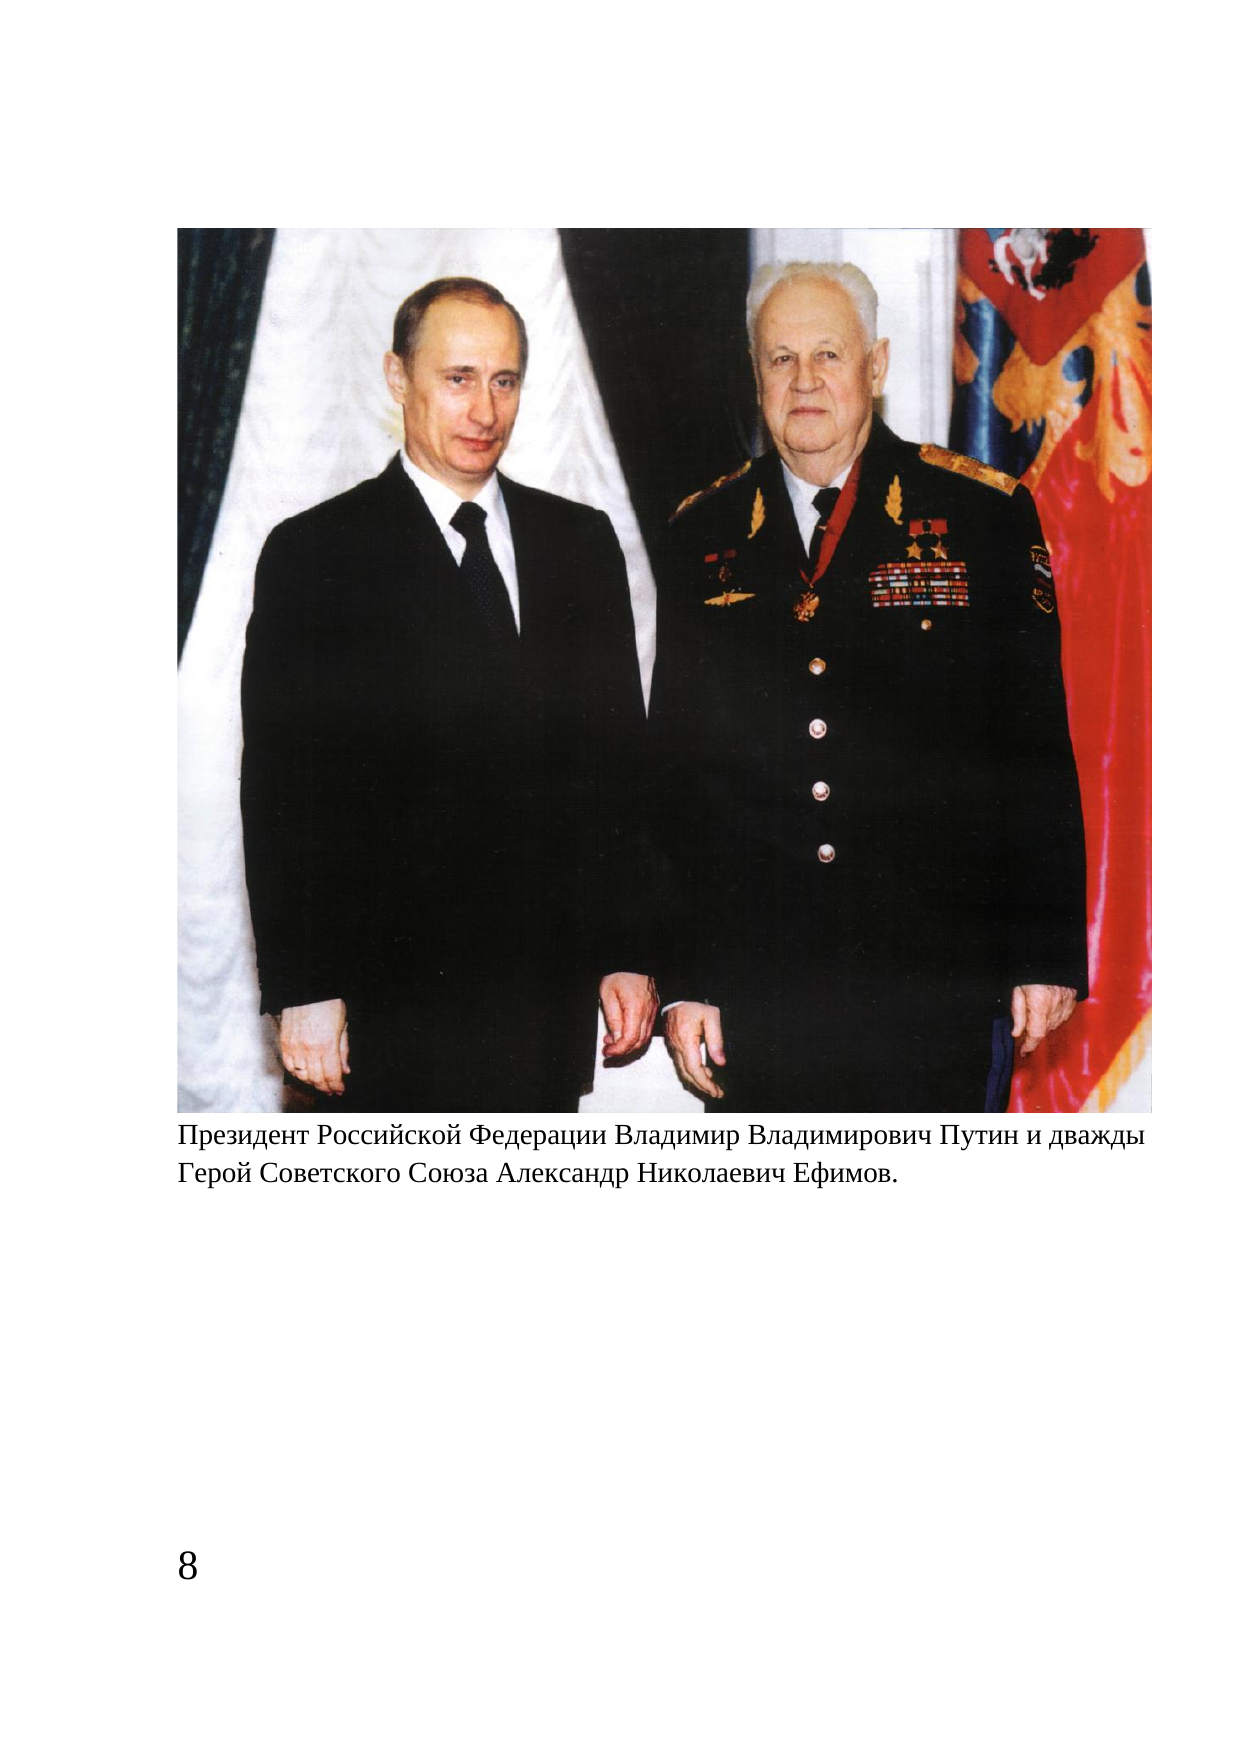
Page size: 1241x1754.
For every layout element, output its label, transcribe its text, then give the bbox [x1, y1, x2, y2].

text 8 [177, 1541, 1152, 1589]
text Президент Российской Федерации Владимир Владимирович Путин и дважды Герой Советского Союза Александр Николаевич Ефимов. [177, 1117, 1152, 1189]
picture [177, 228, 1152, 1113]
